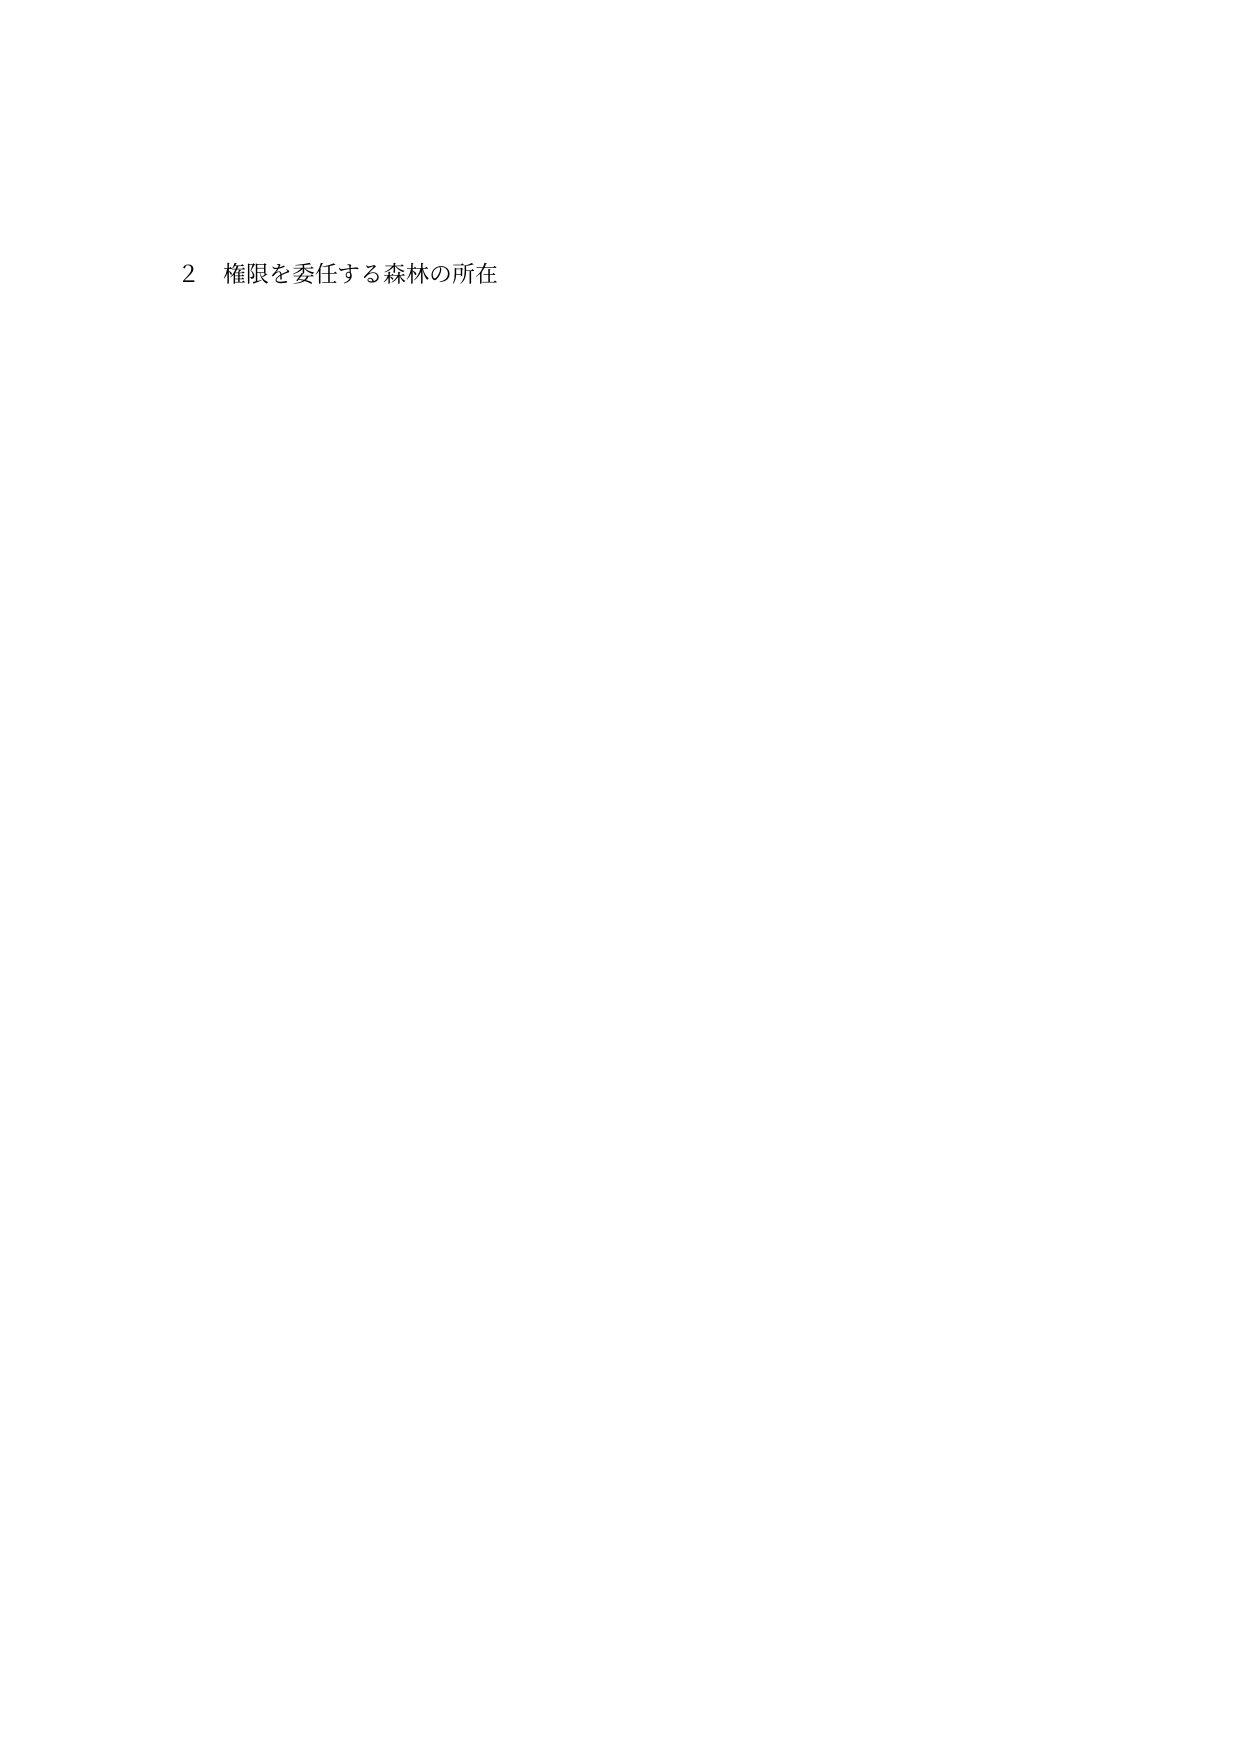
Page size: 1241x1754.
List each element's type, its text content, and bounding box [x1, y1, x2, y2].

text ２ 権限を委任する森林の所在 [177, 254, 1063, 292]
